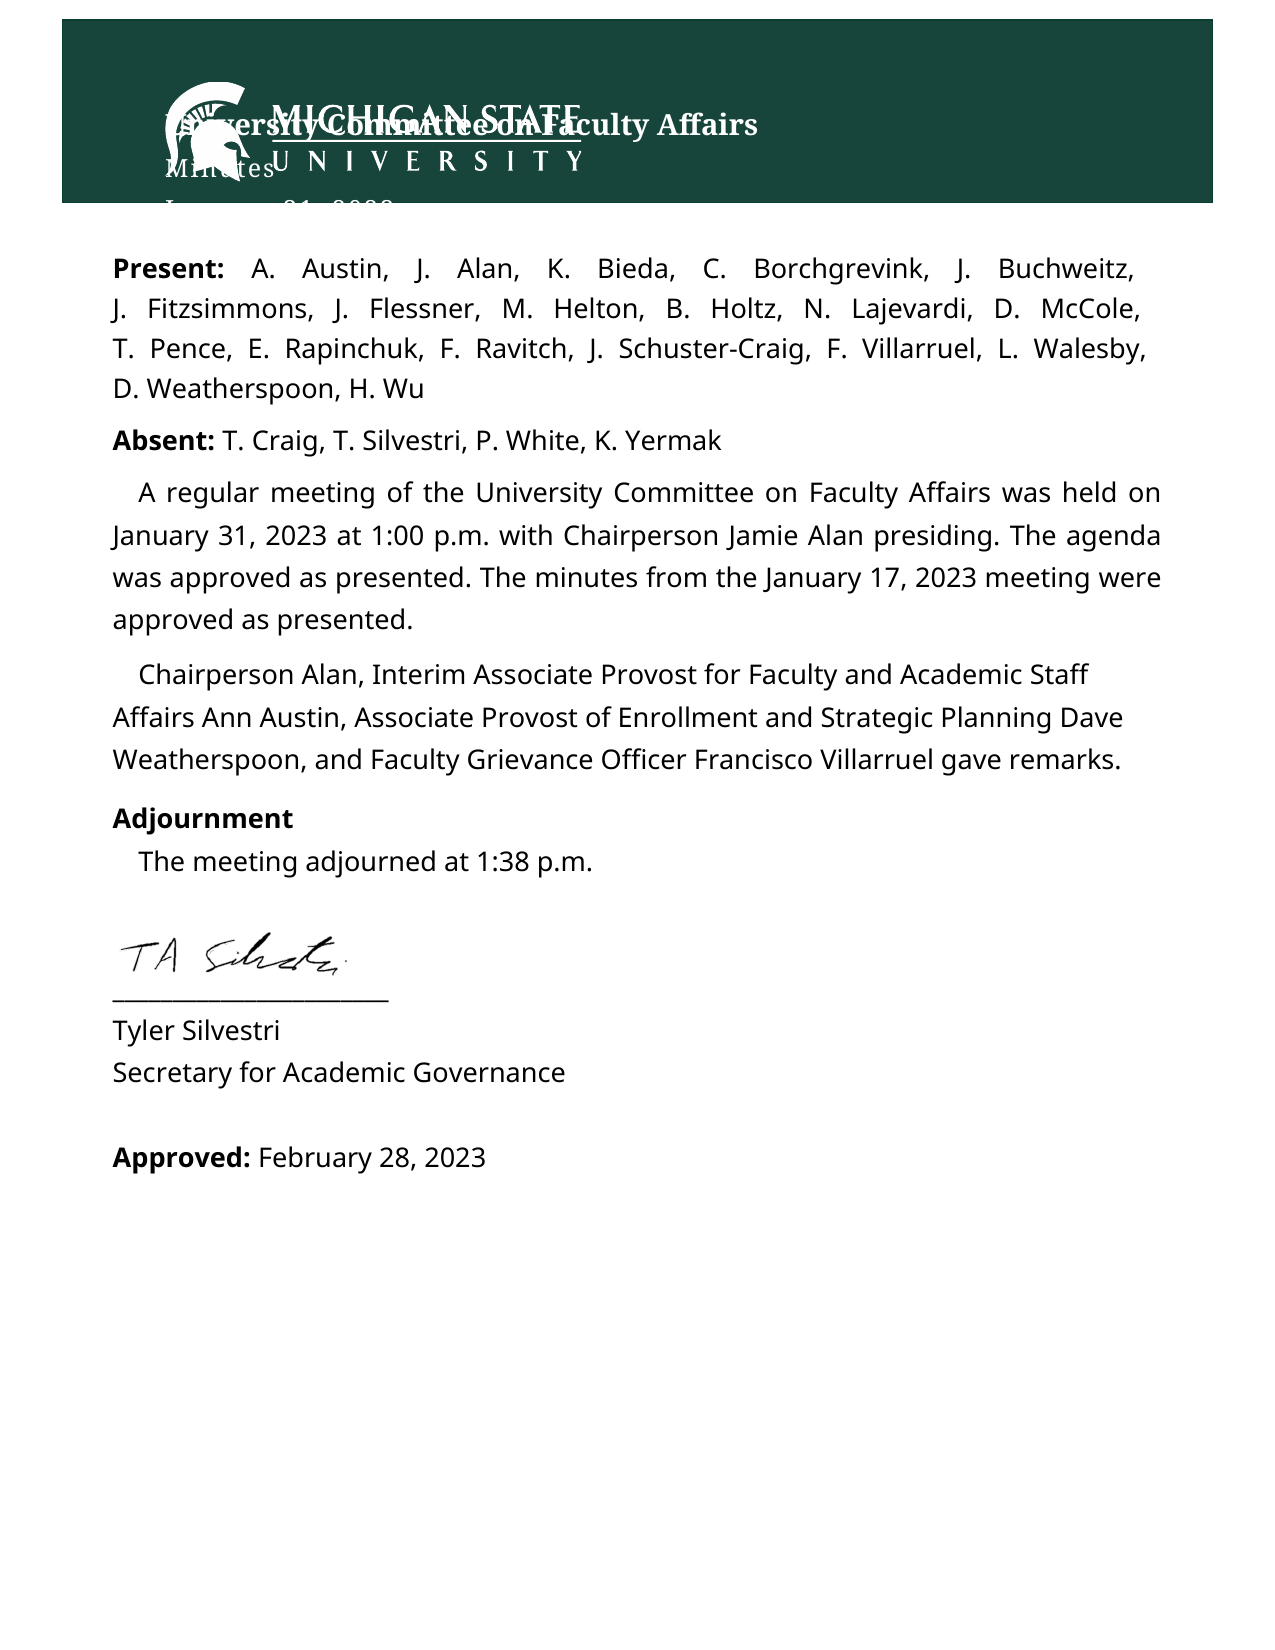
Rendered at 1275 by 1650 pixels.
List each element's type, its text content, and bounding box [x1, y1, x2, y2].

text A regular meeting of the University Committee on Faculty Affairs was held on January 31, 2023 at 1:00 p.m. with Chairperson Jamie Alan presiding. The agenda was approved as presented. The minutes from the January 17, 2023 meeting were approved as presented. [112, 474, 1162, 638]
text Chairperson Alan, Interim Associate Provost for Faculty and Academic Staff Affairs Ann Austin, Associate Provost of Enrollment and Strategic Planning Dave Weatherspoon, and Faculty Grievance Officer Francisco Villarruel gave remarks. [112, 656, 1162, 777]
subtitle Adjournment [112, 799, 1162, 836]
text _______________________ Tyler Silvestri Secretary for Academic Governance [112, 884, 1162, 1091]
text Absent: T. Craig, T. Silvestri, P. White, K. Yermak [112, 421, 1162, 458]
text Approved: February 28, 2023 [112, 1096, 1162, 1176]
text The meeting adjourned at 1:38 p.m. [112, 842, 1162, 879]
text Present: A. Austin, J. Alan, K. Bieda, C. Borchgrevink, J. Buchweitz, J. Fitzsimmons, J. Flessner, M. Helton, B. Holtz, N. Lajevardi, D. McCole, T. Pence, E. Rapinchuk, F. Ravitch, J. Schuster-Craig, F. Villarruel, L. Walesby, D. Weatherspoon, H. Wu [112, 250, 1162, 406]
picture [103, 923, 366, 989]
